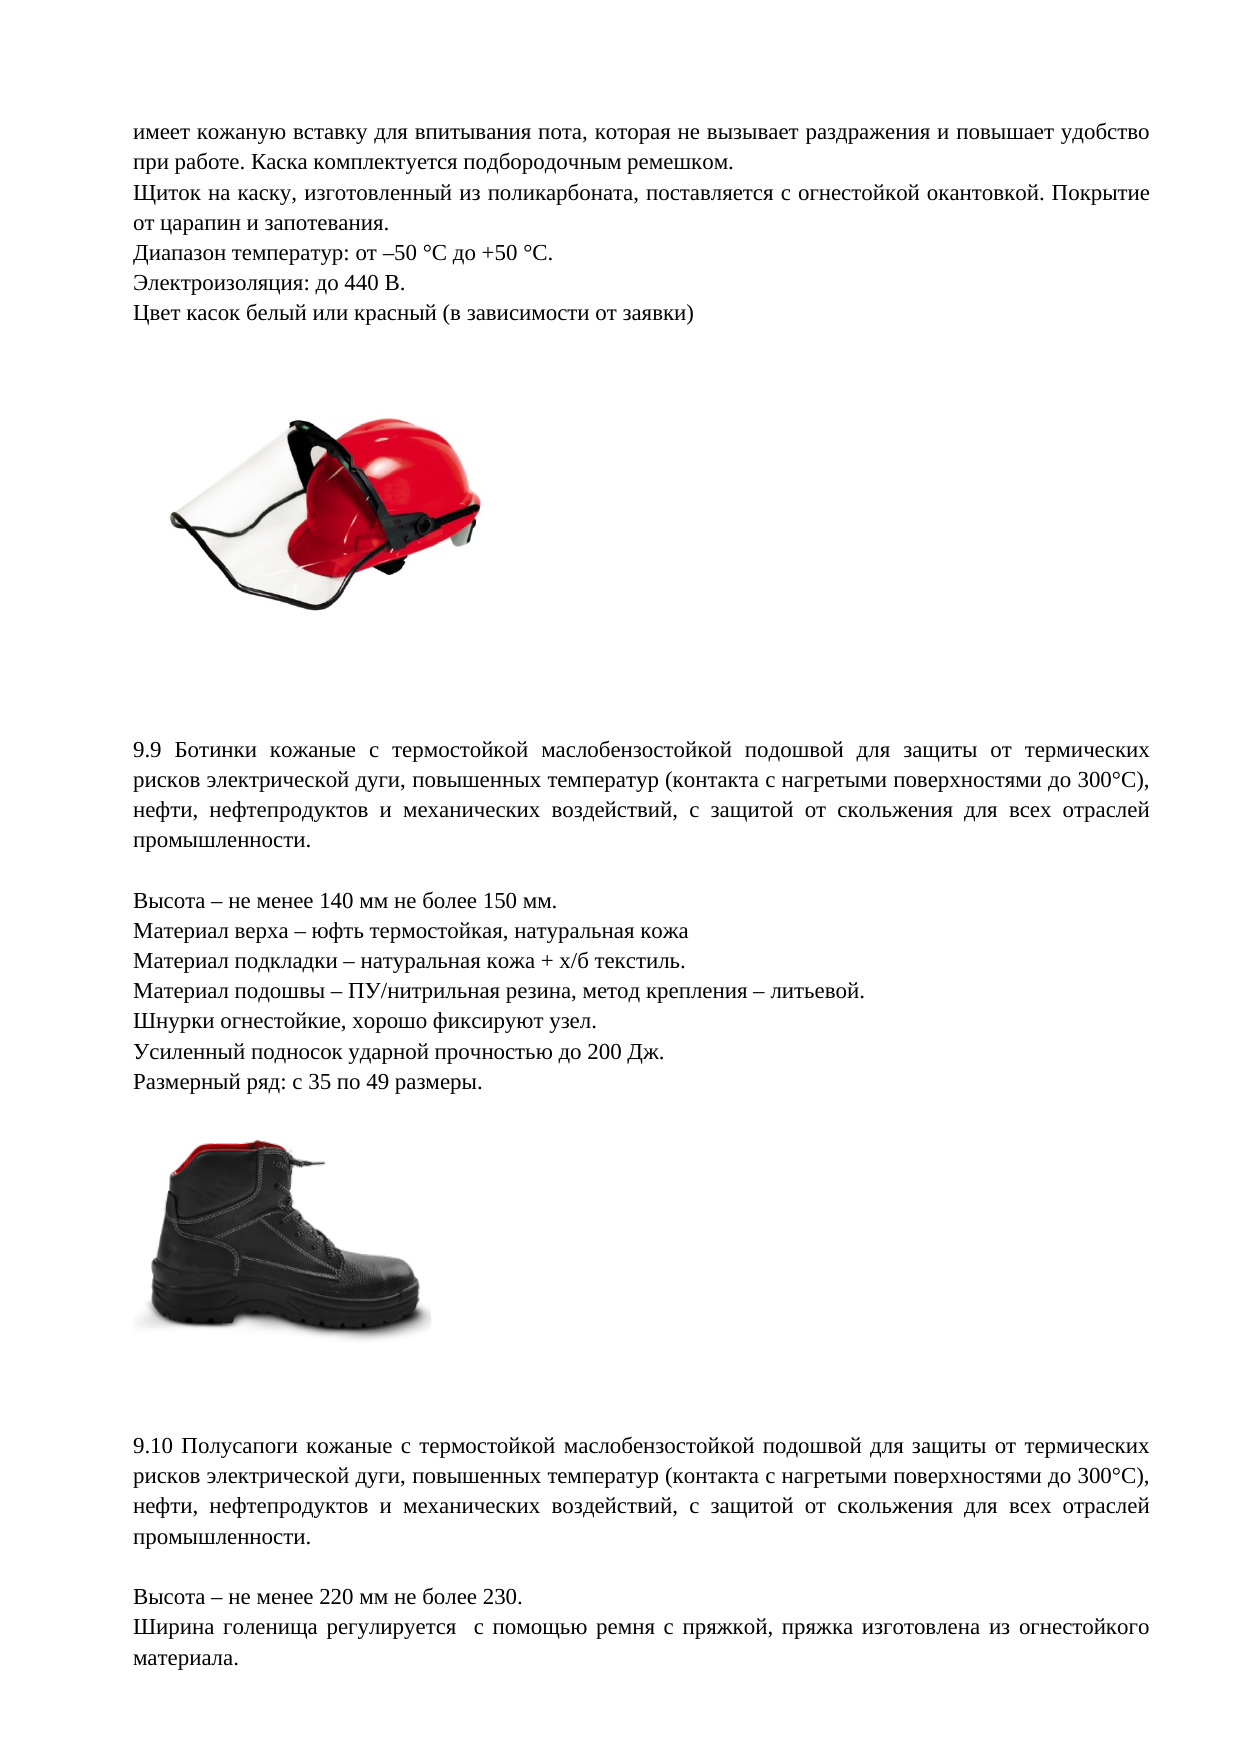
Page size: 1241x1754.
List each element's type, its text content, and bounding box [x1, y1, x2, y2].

list Высота – не менее 140 мм не более 150 мм. [133, 887, 1152, 913]
list Шнурки огнестойкие, хорошо фиксируют узел. [133, 1007, 1152, 1034]
list Цвет касок белый или красный (в зависимости от заявки) [133, 299, 1152, 326]
list Материал подкладки – натуральная кожа + х/б текстиль. [133, 947, 1152, 973]
list Размерный ряд: с 35 по 49 размеры. [133, 1068, 1152, 1094]
list 9.9 Ботинки кожаные с термостойкой маслобензостойкой подошвой для защиты от термических рисков электрической дуги, повышенных температур (контакта с нагретыми поверхностями до 300°C), нефти, нефтепродуктов и механических воздействий, с защитой от скольжения для всех отраслей промышленности. [133, 736, 1152, 853]
list Диапазон температур: от –50 °С до +50 °С. [133, 239, 1152, 265]
list Материал верха – юфть термостойкая, натуральная кожа [133, 917, 1152, 943]
list 9.10 Полусапоги кожаные с термостойкой маслобензостойкой подошвой для защиты от термических рисков электрической дуги, повышенных температур (контакта с нагретыми поверхностями до 300°C), нефти, нефтепродуктов и механических воздействий, с защитой от скольжения для всех отраслей промышленности. [133, 1432, 1152, 1549]
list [133, 118, 1152, 175]
list Щиток на каску, изготовленный из поликарбоната, поставляется с огнестойкой окантовкой. Покрытие от царапин и запотевания. [133, 178, 1152, 235]
list Усиленный подносок ударной прочностью до 200 Дж. [133, 1038, 1152, 1064]
list Электроизоляция: до 440 В. [133, 269, 1152, 296]
list Высота – не менее 220 мм не более 230. [133, 1583, 1152, 1609]
list Ширина голенища регулируется с помощью ремня с пряжкой, пряжка изготовлена из огнестойкого материала. [133, 1613, 1152, 1670]
list Материал подошвы – ПУ/нитрильная резина, метод крепления – литьевой. [133, 977, 1152, 1004]
picture [132, 390, 525, 651]
picture [132, 1128, 432, 1347]
